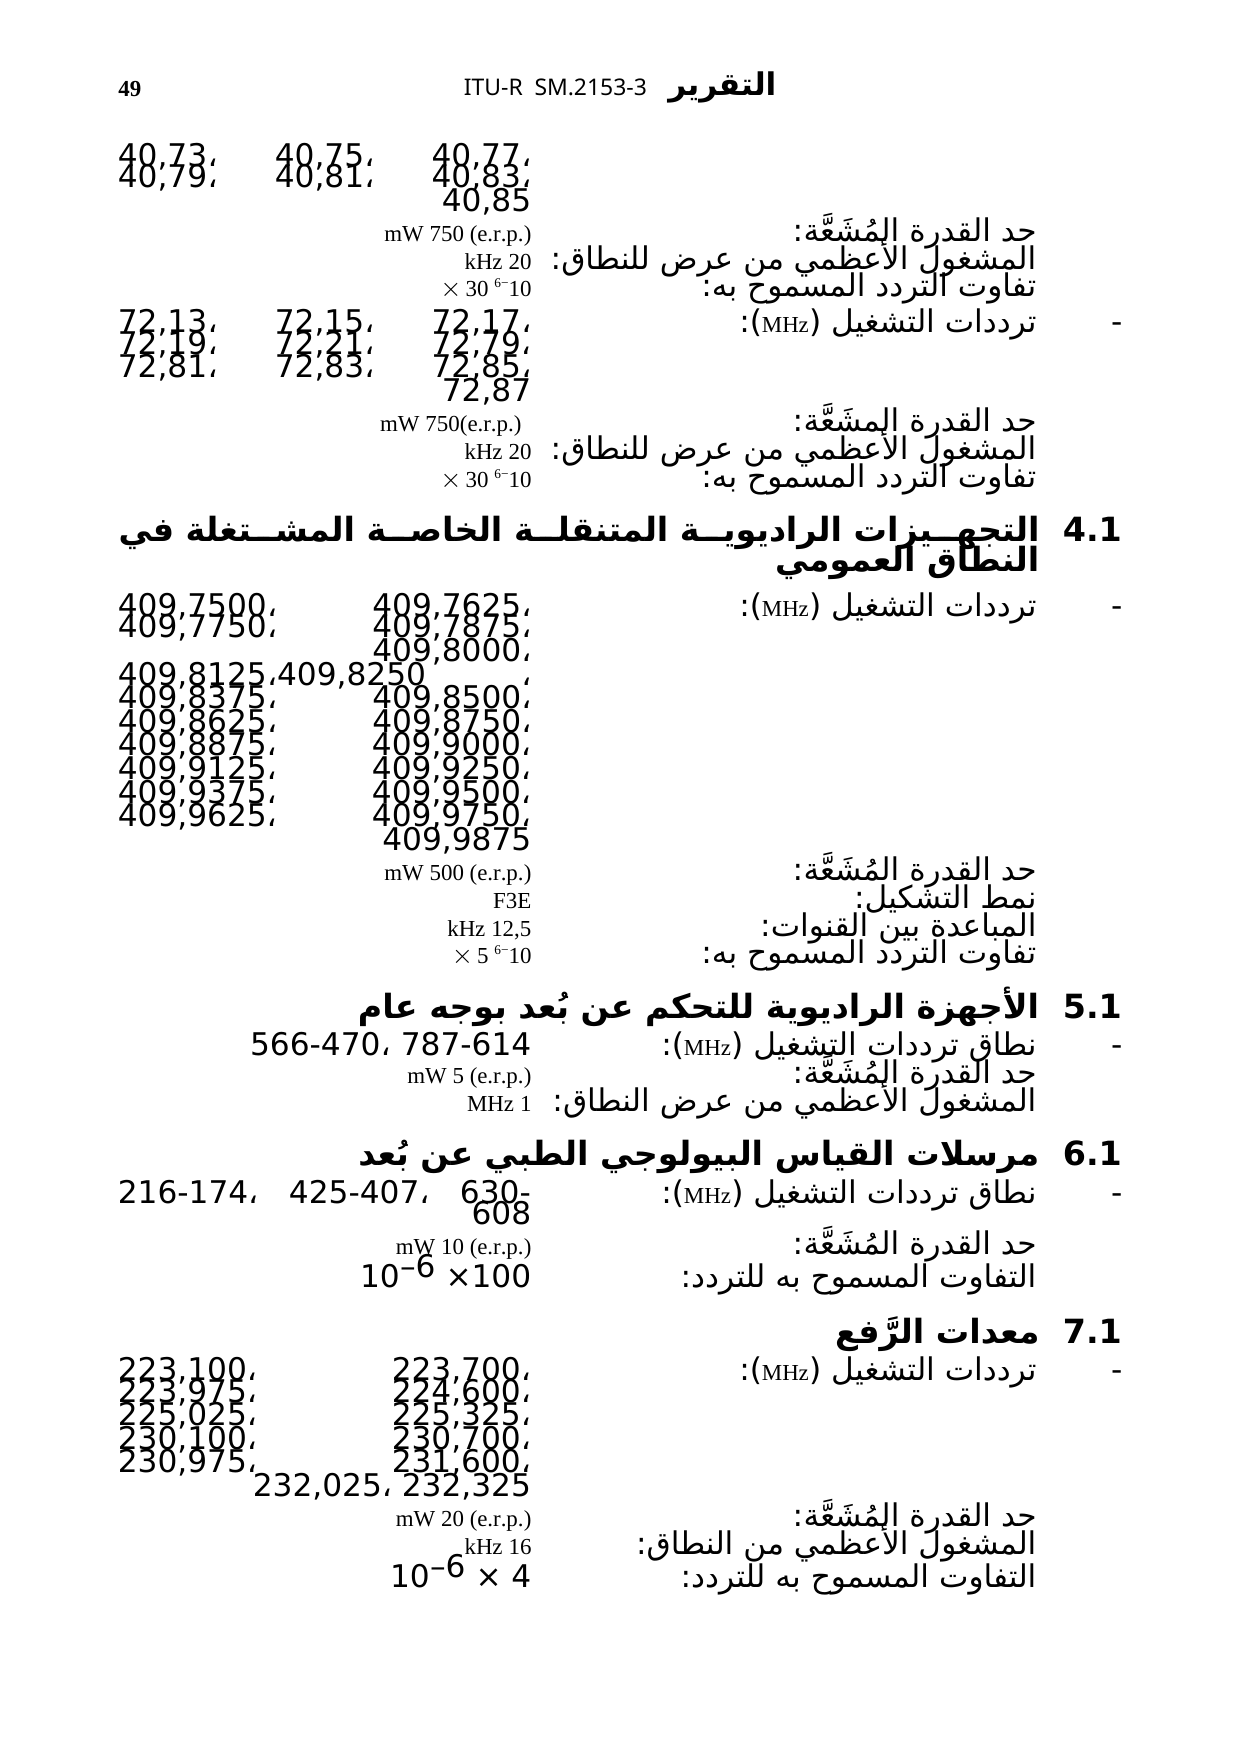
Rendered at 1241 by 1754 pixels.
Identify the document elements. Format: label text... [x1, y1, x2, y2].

text التفاوت المسموح به للتردد: 100× 6–10 [118, 1264, 749, 1293]
text المشغول الأعظمي من النطاق: kHz 16 [118, 1536, 935, 1559]
text التفاوت المسموح به للتردد: 100× 6–10 [727, 1264, 1122, 1293]
subtitle 5.1 الأجهزة الراديوية للتحكم عن بُعد بوجه عام [653, 993, 885, 1024]
text حد القدرة المُشَعَّة: mW 750 (e.r.p.) [882, 223, 1122, 246]
text تفاوت التردد المسموح به: 30 6−10 [118, 278, 851, 302]
text المشغول الأعظمي من عرض للنطاق: kHz 20 [951, 441, 1122, 464]
subtitle 6.1 مرسلات القياس البيولوجي الطب‍ي عن بُعد [118, 1141, 682, 1172]
text المباعدة بين القنوات: kHz 12,5 [118, 917, 1122, 941]
subtitle 5.1 الأجهزة الراديوية للتحكم عن بُعد بوجه عام [872, 993, 1122, 1024]
text المشغول الأعظمي من عرض للنطاق: kHz 20 [951, 250, 1122, 274]
text - نطاق ترددات التشغيل (MHz): 216-174، 425-407، 630-608 [118, 1184, 1122, 1232]
text حد القدرة المُشَعَّة: mW 20 (e.r.p.) [118, 1508, 1122, 1532]
subtitle 7.1 معدات الرَّفع [891, 1318, 1122, 1349]
text حد القدرة المُشَعَّة: mW 750 (e.r.p.) [118, 223, 885, 246]
text التفاوت المسموح به للتردد: 4 × 6–10 [118, 1563, 749, 1593]
text نمط التشكيل: F3E [118, 889, 881, 913]
subtitle 5.1 الأجهزة الراديوية للتحكم عن بُعد بوجه عام [118, 993, 688, 1024]
text المشغول الأعظمي من عرض النطاق: MHz 1 [951, 1092, 1122, 1116]
subtitle 6.1 مرسلات القياس البيولوجي الطب‍ي عن بُعد [703, 1141, 1122, 1172]
text تفاوت التردد المسموح به: 5 6−10 [118, 945, 851, 968]
text حد القدرة المُشَعَّة: mW 10 (e.r.p.) [118, 1236, 1122, 1259]
text حد القدرة المُشَعَّة: mW 5 (e.r.p.) [118, 1065, 885, 1088]
text المشغول الأعظمي من عرض النطاق: MHz 1 [118, 1092, 935, 1116]
text حد القدرة المشَعَّة: mW 750(e.r.p.) [882, 413, 1122, 436]
text المشغول الأعظمي من النطاق: kHz 16 [951, 1536, 1122, 1559]
subtitle 4.1 التجهيزات الراديوية المتنقلة الخاصة المشتغلة في النطاق العمومي [837, 517, 1122, 579]
text تفاوت التردد المسموح به: 30 6−10 [777, 468, 933, 492]
text المشغول الأعظمي من النطاق: kHz 16 [929, 1536, 1022, 1559]
subtitle 4.1 التجهيزات الراديوية المتنقلة الخاصة المشتغلة في النطاق العمومي [118, 517, 1019, 579]
text حد القدرة المُشَعَّة: mW 5 (e.r.p.) [883, 1065, 1122, 1088]
text حد القدرة المشَعَّة: mW 750(e.r.p.) [118, 413, 885, 436]
text تفاوت التردد المسموح به: 5 6−10 [912, 945, 1122, 968]
text التفاوت المسموح به للتردد: 4 × 6–10 [727, 1563, 1122, 1593]
text - نطاق ترددات التشغيل (MHz): 566-470، 787-614 [118, 1037, 1122, 1061]
text المشغول الأعظمي من عرض للنطاق: kHz 20 [118, 250, 935, 274]
text - ترددات التشغيل (MHz): 72,13، 72,15، 72,17، 72,19، 72,21، 72,79، 72,81، 72,83، 72,85، 72,87 [118, 314, 1122, 409]
text تفاوت التردد المسموح به: 30 6−10 [911, 278, 1122, 302]
text تفاوت التردد المسموح به: 30 6−10 [912, 468, 1122, 492]
text تفاوت التردد المسموح به: 5 6−10 [777, 945, 933, 968]
text - ترددات التشغيل (MHz): 223,100، 223,700، 223,975، 224,600، 225,025، 225,325، 230,100، 230,700، 230,975، 231,600، 232,025، 232,325 [118, 1362, 1122, 1504]
text تفاوت التردد المسموح به: 30 6−10 [118, 468, 851, 492]
text حد القدرة المُشَعَّة: mW 500 (e.r.p.) [118, 862, 1122, 885]
text المشغول الأعظمي من عرض النطاق: MHz 1 [929, 1092, 1022, 1116]
text نمط التشكيل: F3E [875, 889, 1122, 913]
text - ترددات التشغيل (MHz): 409,7500، 409,7625، 409,7750، 409,7875، 409,8000، 409,8125،409,8250 ، 409,8375، 409,8500، 409,8625، 409,8750، 409,8875، 409,9000، 409,9125، 409,9250، 409,9375، 409,9500، 409,9625، 409,9750، 409,9875 [118, 598, 1122, 858]
text المشغول الأعظمي من عرض للنطاق: kHz 20 [118, 441, 935, 464]
text تفاوت التردد المسموح به: 30 6−10 [776, 278, 933, 302]
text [118, 148, 1122, 218]
subtitle 7.1 معدات الرَّفع [118, 1318, 904, 1349]
